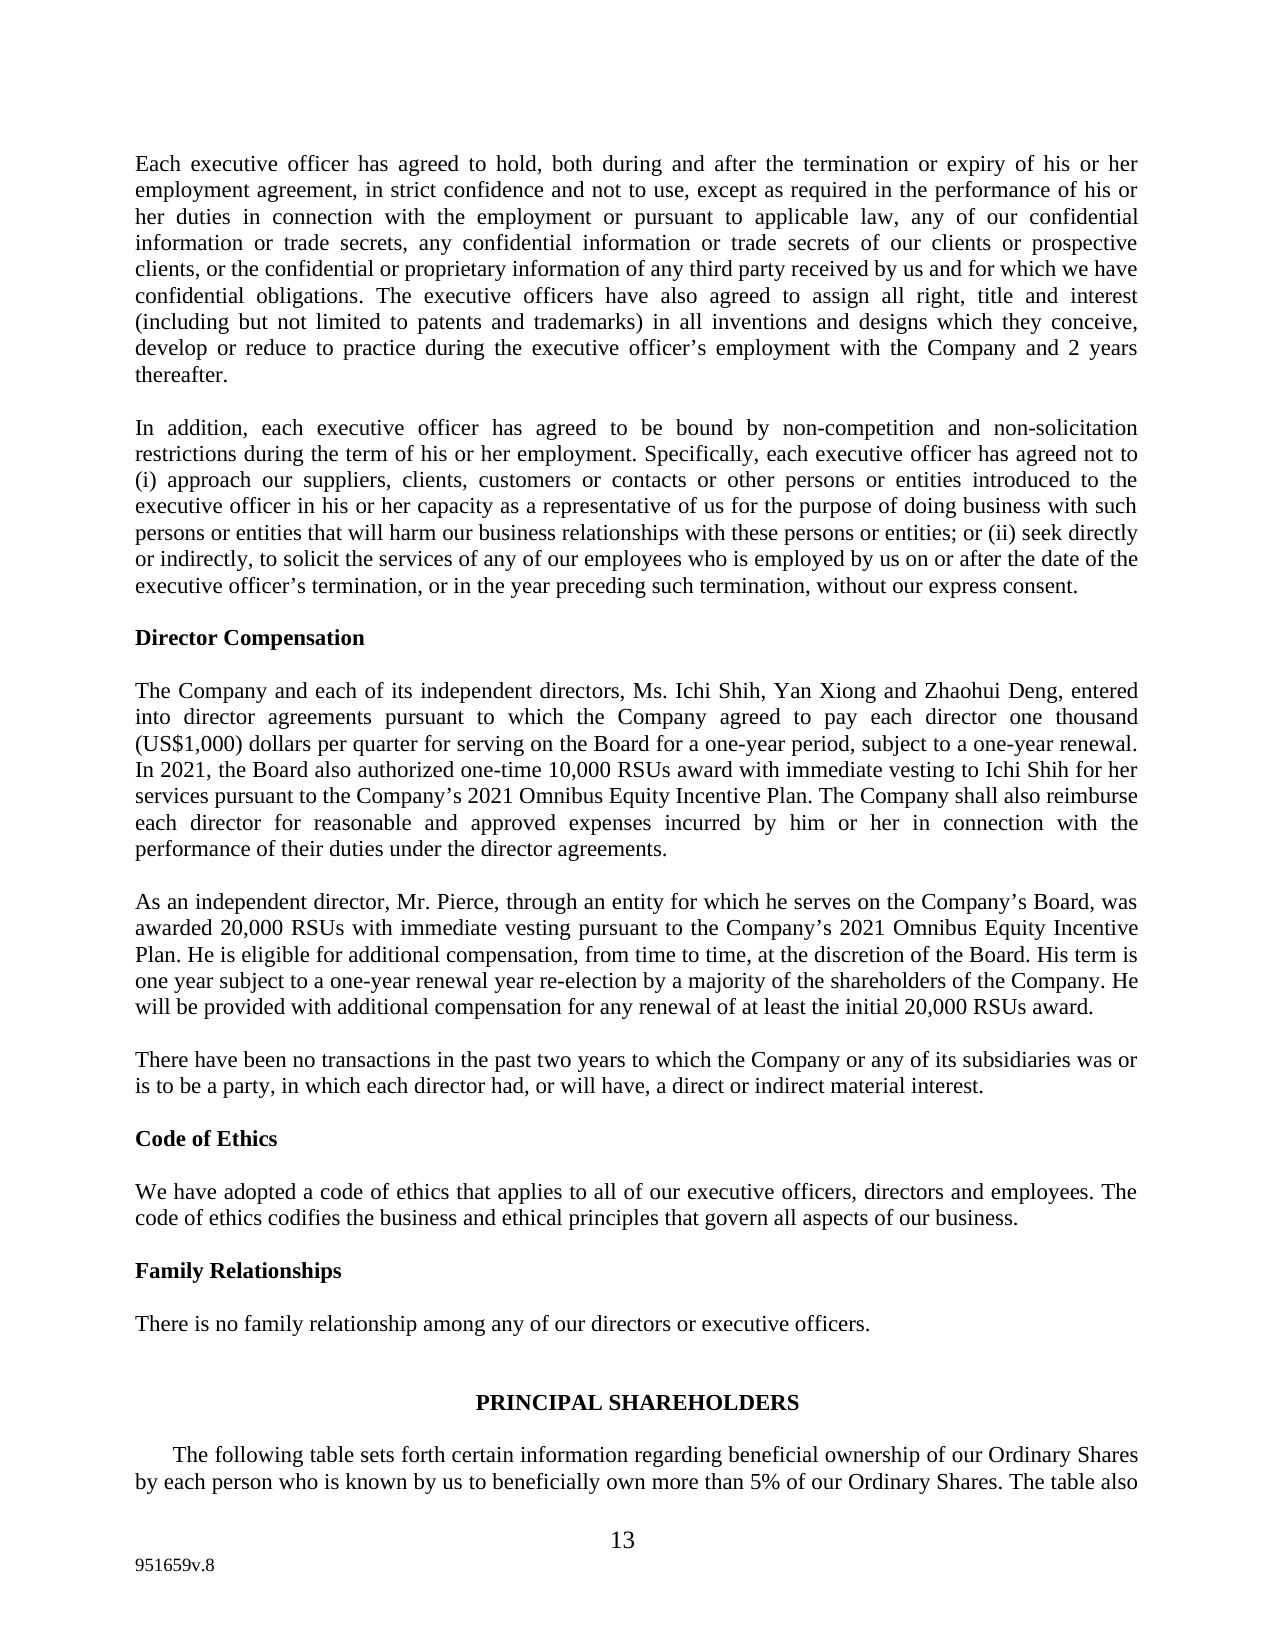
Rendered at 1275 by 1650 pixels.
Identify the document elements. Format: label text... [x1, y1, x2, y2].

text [135, 1441, 1140, 1494]
text The Company and each of its independent directors, Ms. Ichi Shih, Yan Xiong and Zhaohui Deng, entered into director agreements pursuant to which the Company agreed to pay each director one thousand (US$1,000) dollars per quarter for serving on the Board for a one-year period, subject to a one-year renewal. In 2021, the Board also authorized one-time 10,000 RSUs award with immediate vesting to Ichi Shih for her services pursuant to the Company’s 2021 Omnibus Equity Incentive Plan. The Company shall also reimburse each director for reasonable and approved expenses incurred by him or her in connection with the performance of their duties under the director agreements. [135, 677, 1140, 862]
text There is no family relationship among any of our directors or executive officers. [135, 1309, 1140, 1336]
text In addition, each executive officer has agreed to be bound by non-competition and non-solicitation restrictions during the term of his or her employment. Specifically, each executive officer has agreed not to (i) approach our suppliers, clients, customers or contacts or other persons or entities introduced to the executive officer in his or her capacity as a representative of us for the purpose of doing business with such persons or entities that will harm our business relationships with these persons or entities; or (ii) seek directly or indirectly, to solicit the services of any of our employees who is employed by us on or after the date of the executive officer’s termination, or in the year preceding such termination, without our express consent. [135, 413, 1140, 598]
text Family Relationships [135, 1257, 1140, 1283]
text Code of Ethics [135, 1125, 1140, 1151]
text There have been no transactions in the past two years to which the Company or any of its subsidiaries was or is to be a party, in which each director had, or will have, a direct or indirect material interest. [135, 1046, 1140, 1099]
text Director Compensation [135, 624, 1140, 651]
text PRINCIPAL SHAREHOLDERS [135, 1389, 1140, 1415]
text As an independent director, Mr. Pierce, through an entity for which he serves on the Company’s Board, was awarded 20,000 RSUs with immediate vesting pursuant to the Company’s 2021 Omnibus Equity Incentive Plan. He is eligible for additional compensation, from time to time, at the discretion of the Board. His term is one year subject to a one-year renewal year re-election by a majority of the shareholders of the Company. He will be provided with additional compensation for any renewal of at least the initial 20,000 RSUs award. [135, 888, 1140, 1020]
text Each executive officer has agreed to hold, both during and after the termination or expiry of his or her employment agreement, in strict confidence and not to use, except as required in the performance of his or her duties in connection with the employment or pursuant to applicable law, any of our confidential information or trade secrets, any confidential information or trade secrets of our clients or prospective clients, or the confidential or proprietary information of any third party received by us and for which we have confidential obligations. The executive officers have also agreed to assign all right, title and interest (including but not limited to patents and trademarks) in all inventions and designs which they conceive, develop or reduce to practice during the executive officer’s employment with the Company and 2 years thereafter. [135, 150, 1140, 387]
text We have adopted a code of ethics that applies to all of our executive officers, directors and employees. The code of ethics codifies the business and ethical principles that govern all aspects of our business. [135, 1178, 1140, 1231]
